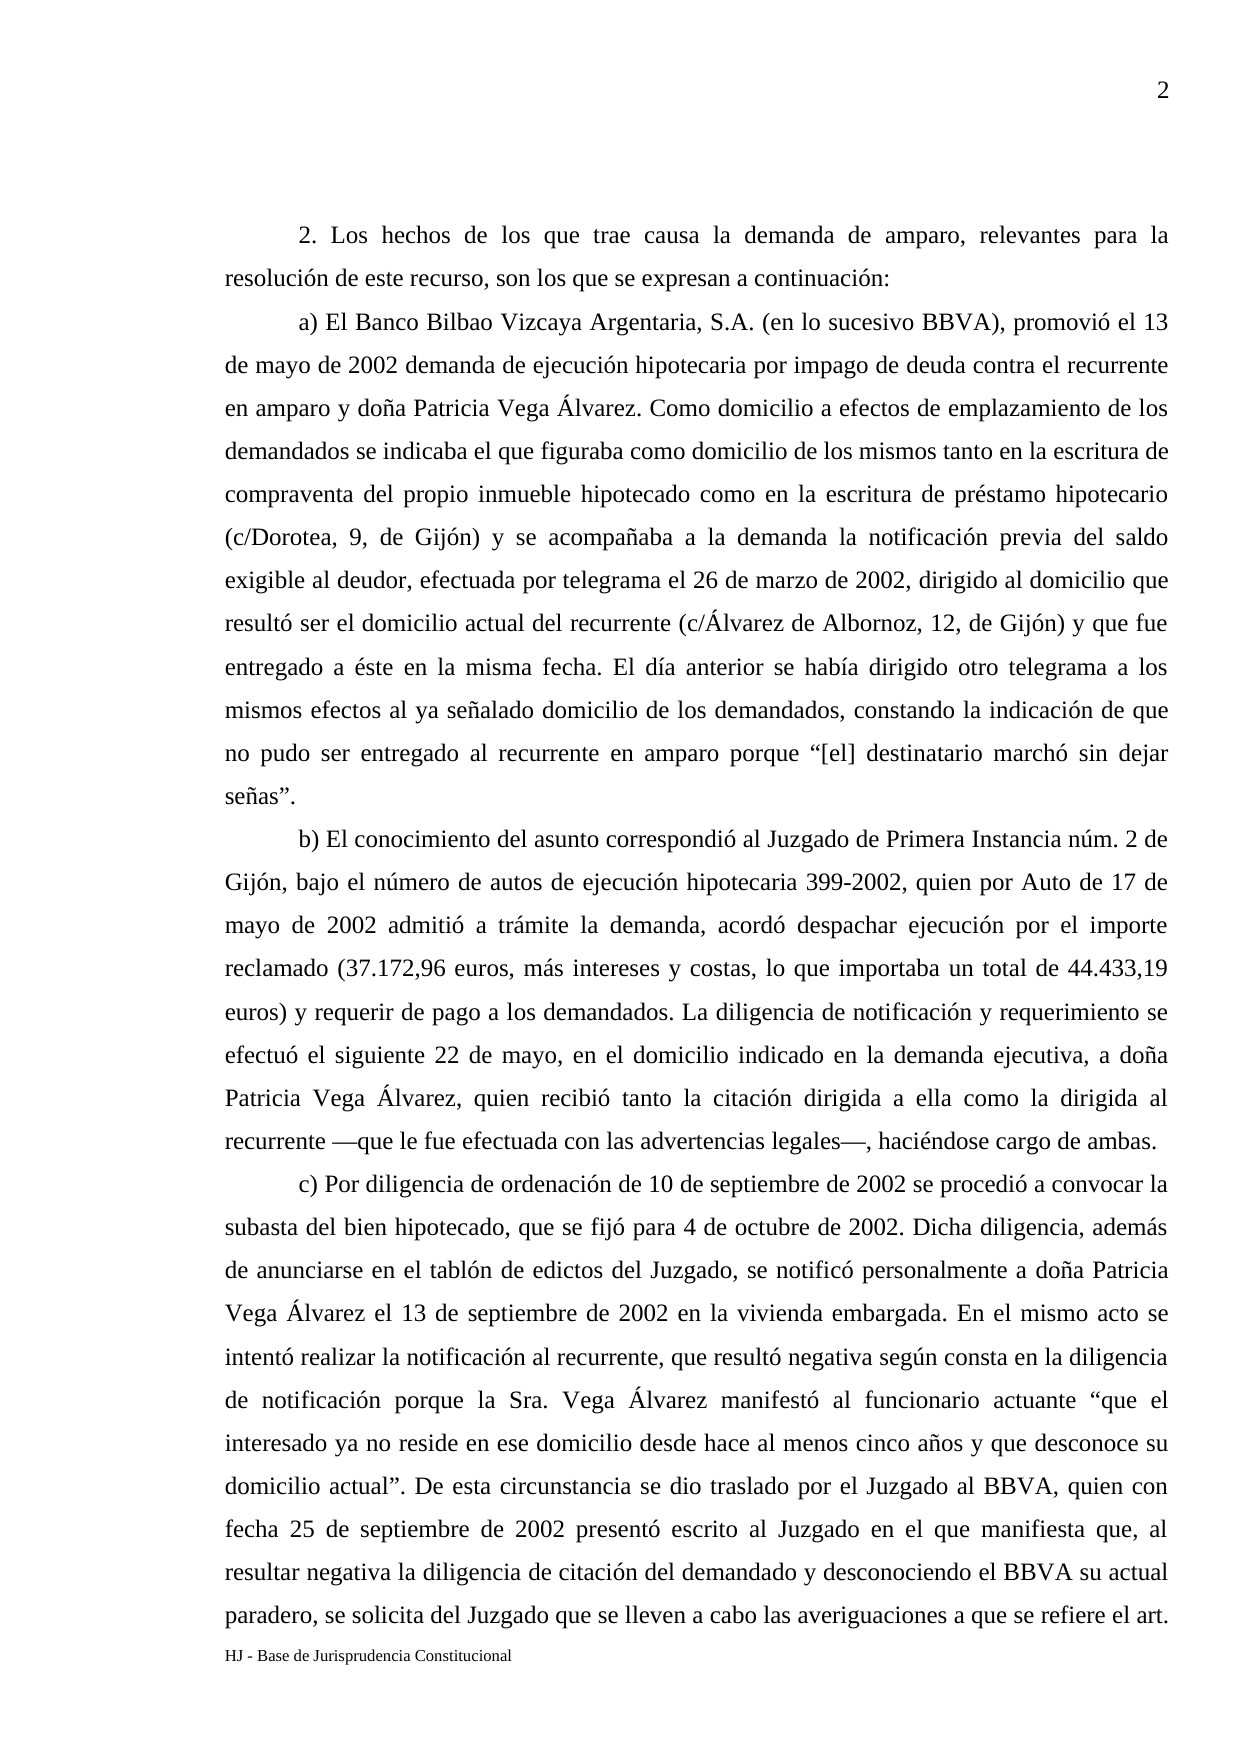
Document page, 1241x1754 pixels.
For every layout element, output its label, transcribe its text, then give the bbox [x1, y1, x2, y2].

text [224, 1169, 1169, 1629]
text b) El conocimiento del asunto correspondió al Juzgado de Primera Instancia núm. 2 de Gijón, bajo el número de autos de ejecución hipotecaria 399-2002, quien por Auto de 17 de mayo de 2002 admitió a trámite la demanda, acordó despachar ejecución por el importe reclamado (37.172,96 euros, más intereses y costas, lo que importaba un total de 44.433,19 euros) y requerir de pago a los demandados. La diligencia de notificación y requerimiento se efectuó el siguiente 22 de mayo, en el domicilio indicado en la demanda ejecutiva, a doña Patricia Vega Álvarez, quien recibió tanto la citación dirigida a ella como la dirigida al recurrente —que le fue efectuada con las advertencias legales—, haciéndose cargo de ambas. [224, 824, 1169, 1155]
text 2. Los hechos de los que trae causa la demanda de amparo, relevantes para la resolución de este recurso, son los que se expresan a continuación: [224, 220, 1169, 292]
text a) El Banco Bilbao Vizcaya Argentaria, S.A. (en lo sucesivo BBVA), promovió el 13 de mayo de 2002 demanda de ejecución hipotecaria por impago de deuda contra el recurrente en amparo y doña Patricia Vega Álvarez. Como domicilio a efectos de emplazamiento de los demandados se indicaba el que figuraba como domicilio de los mismos tanto en la escritura de compraventa del propio inmueble hipotecado como en la escritura de préstamo hipotecario (c/Dorotea, 9, de Gijón) y se acompañaba a la demanda la notificación previa del saldo exigible al deudor, efectuada por telegrama el 26 de marzo de 2002, dirigido al domicilio que resultó ser el domicilio actual del recurrente (c/Álvarez de Albornoz, 12, de Gijón) y que fue entregado a éste en la misma fecha. El día anterior se había dirigido otro telegrama a los mismos efectos al ya señalado domicilio de los demandados, constando la indicación de que no pudo ser entregado al recurrente en amparo porque “[el] destinatario marchó sin dejar señas”. [224, 307, 1169, 810]
